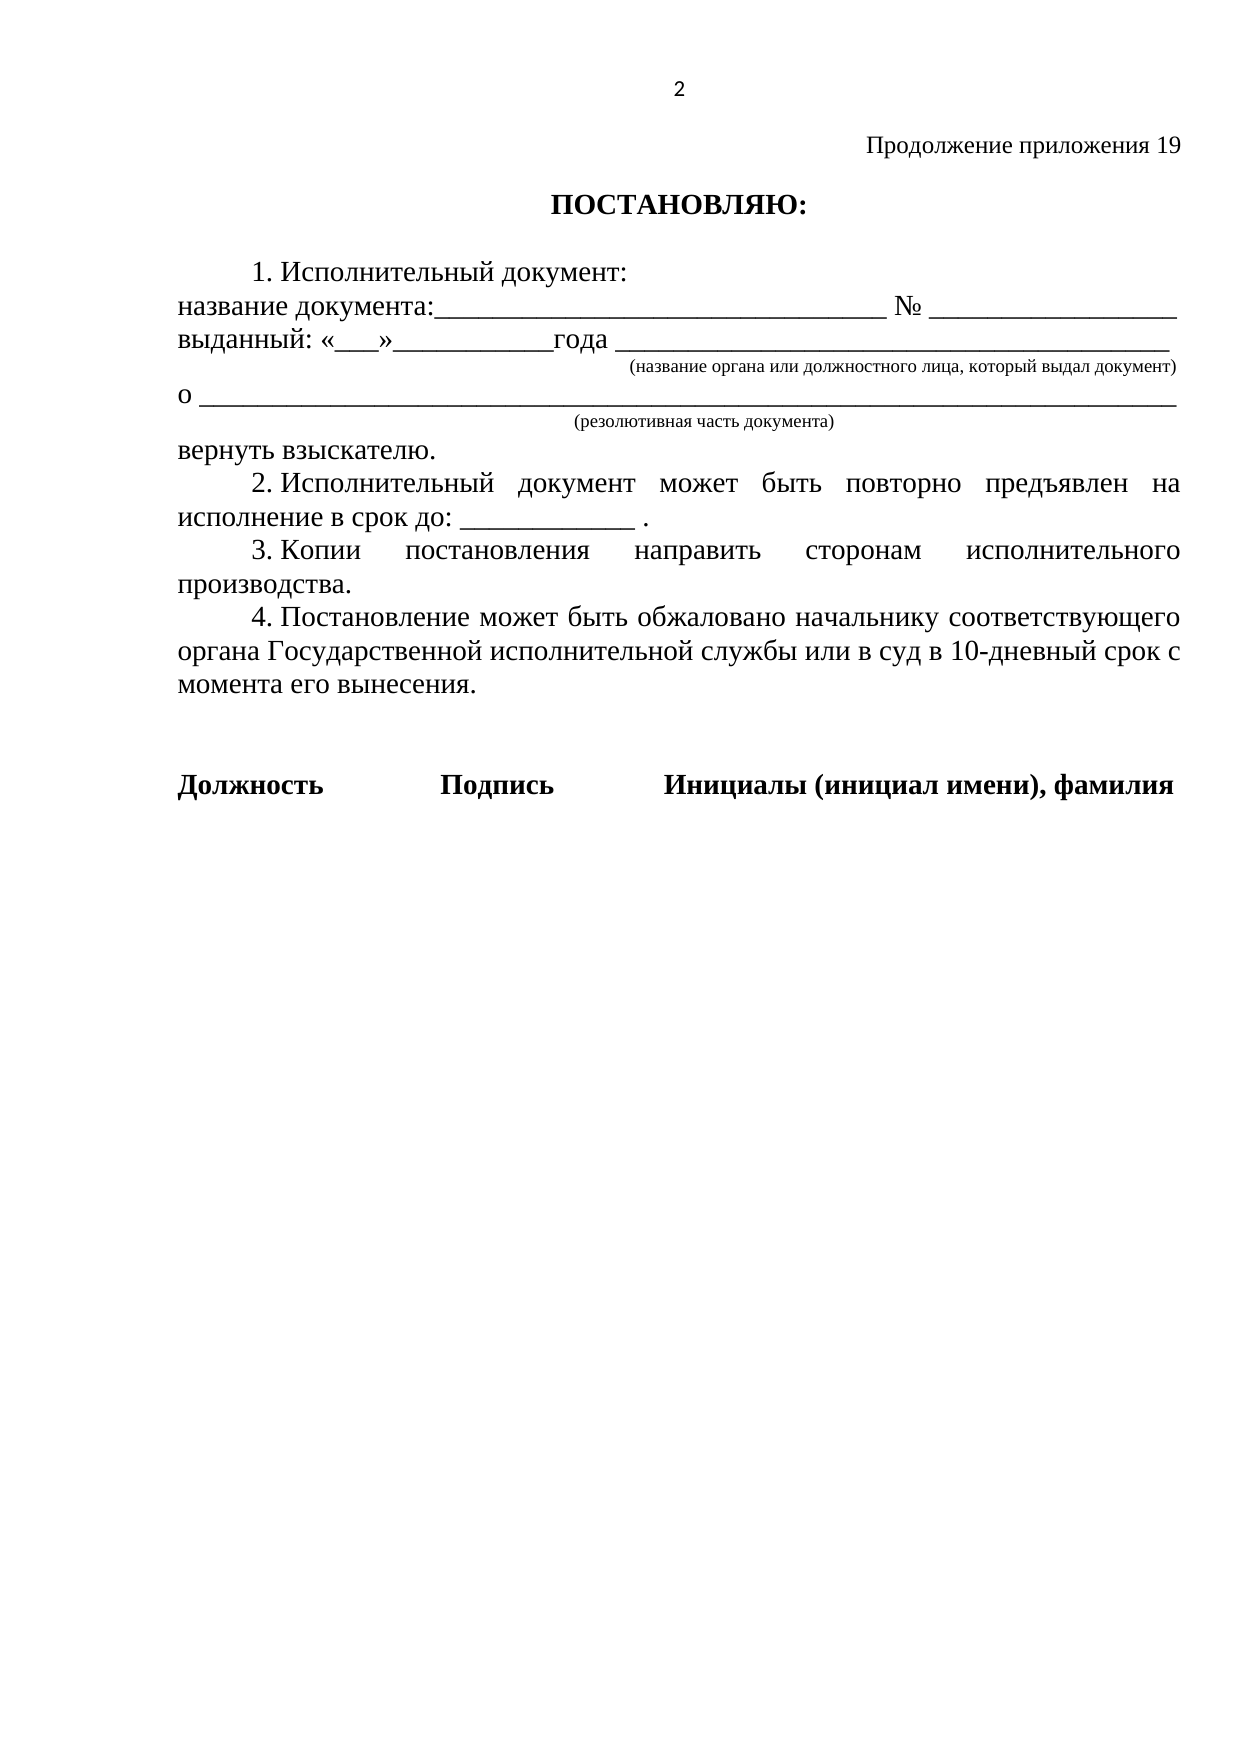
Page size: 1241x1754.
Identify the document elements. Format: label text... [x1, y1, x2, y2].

text Продолжение приложения 19 [177, 130, 1181, 159]
text название документа:_______________________________ № _________________ [177, 288, 1181, 322]
text о ___________________________________________________________________ [177, 377, 1181, 410]
text 3. Копии постановления направить сторонам исполнительного производства. [177, 532, 1181, 599]
text (название органа или должностного лица, который выдал документ) [177, 355, 1181, 377]
text Должность Подпись Инициалы (инициал имени), фамилия [177, 767, 1181, 801]
text (резолютивная часть документа) [177, 410, 1181, 432]
text 4. Постановление может быть обжаловано начальнику соответствующего органа Государственной исполнительной службы или в суд в 10-дневный срок с момента его вынесения. [177, 599, 1181, 700]
text ПОСТАНОВЛЯЮ: [177, 187, 1181, 221]
text вернуть взыскателю. [177, 432, 1181, 465]
text выданный: «___»___________года ______________________________________ [177, 322, 1181, 355]
text 1. Исполнительный документ: [177, 254, 1181, 288]
text 2. Исполнительный документ может быть повторно предъявлен на исполнение в срок до: ____________ . [177, 465, 1181, 532]
